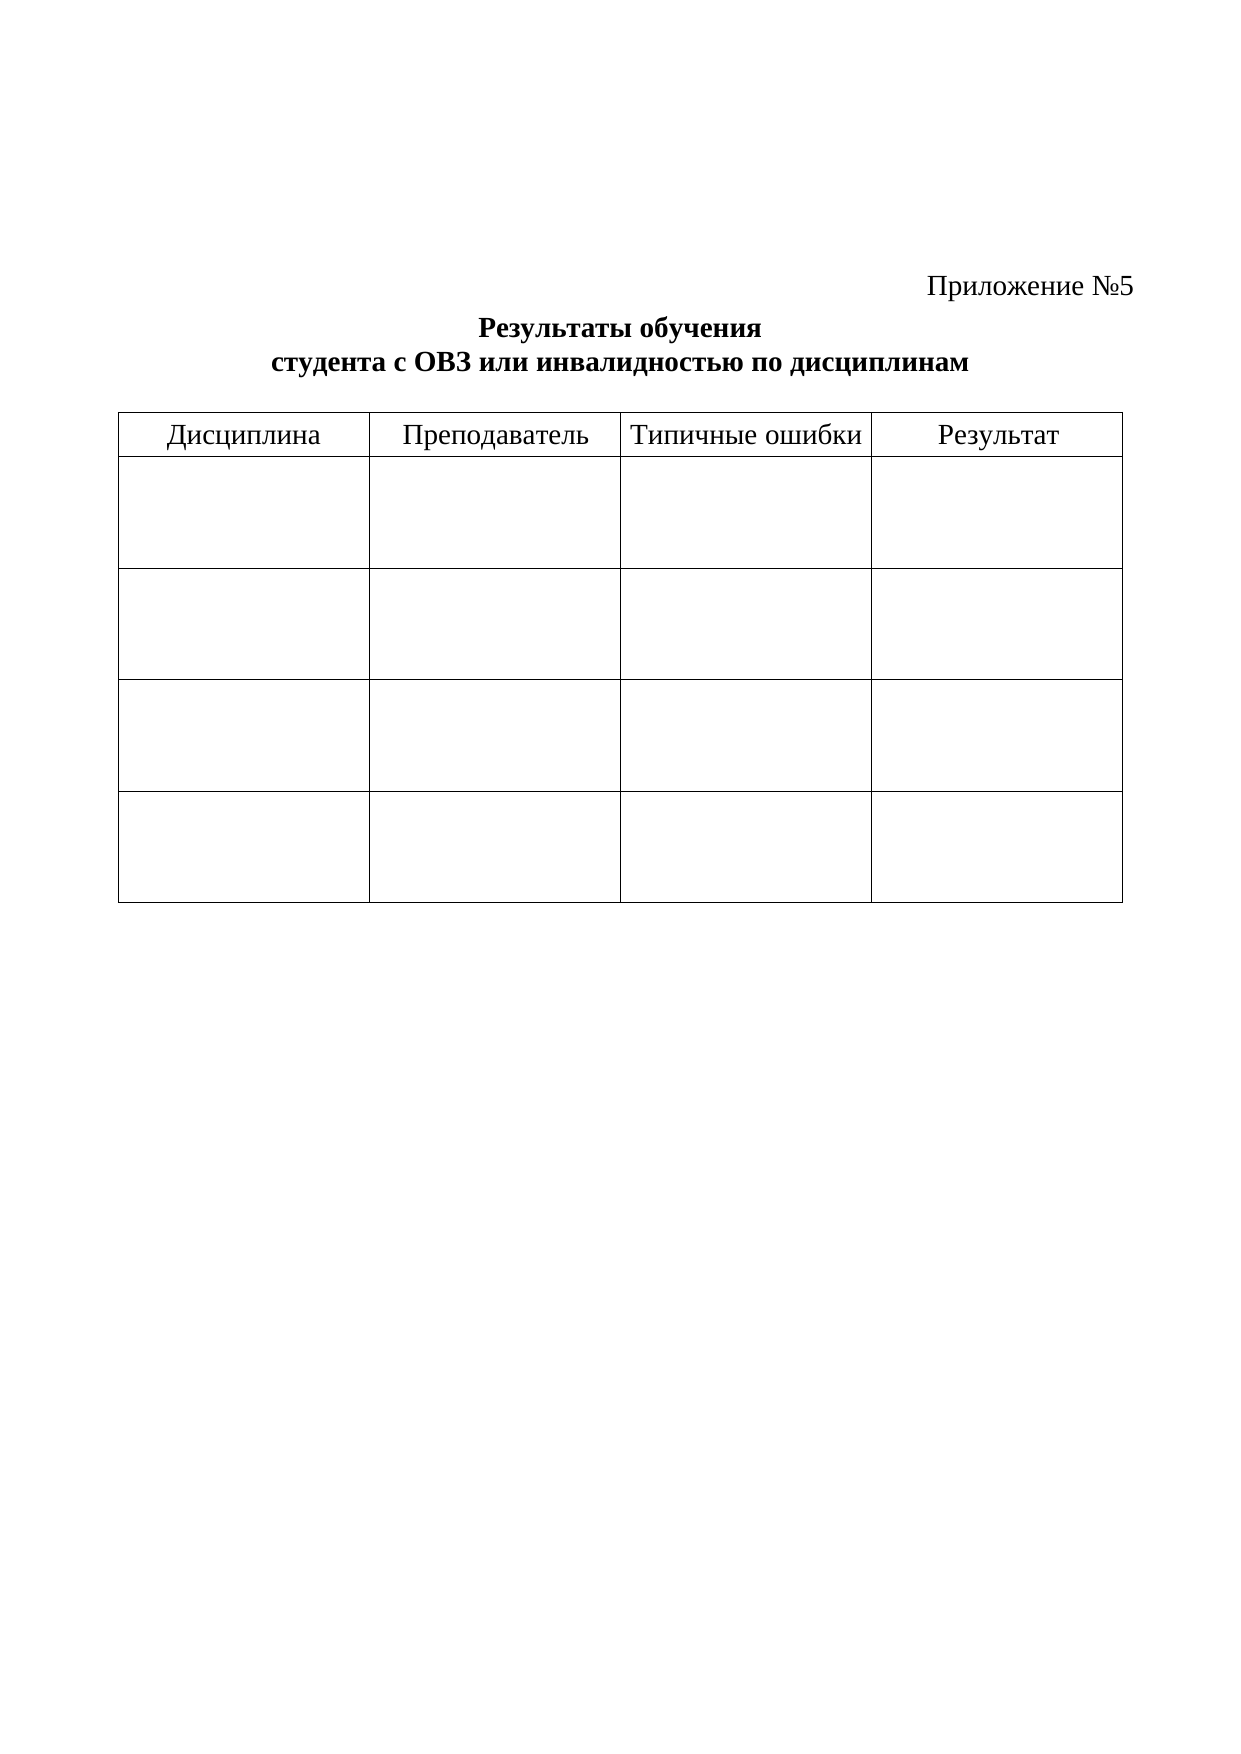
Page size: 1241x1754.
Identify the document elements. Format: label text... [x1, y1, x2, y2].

text Результаты обучения [106, 311, 1134, 344]
text студента с ОВЗ или инвалидностью по дисциплинам [106, 344, 1134, 378]
table_cell [370, 792, 620, 902]
table_cell [872, 569, 1122, 679]
table_header Преподаватель [370, 413, 620, 456]
table_cell [872, 792, 1122, 902]
text Приложение №5 [102, 268, 1134, 302]
table_cell [119, 680, 369, 791]
table_cell [621, 457, 871, 568]
table_cell [370, 457, 620, 568]
table_header Результат [872, 413, 1122, 456]
table_cell [370, 569, 620, 679]
table_cell [872, 680, 1122, 791]
table_cell [872, 457, 1122, 568]
table_cell [621, 680, 871, 791]
table_cell [119, 457, 369, 568]
table_header Дисциплина [119, 413, 369, 456]
table_header Типичные ошибки [621, 413, 871, 456]
table_cell [621, 792, 871, 902]
table_cell [621, 569, 871, 679]
table_cell [119, 569, 369, 679]
table_cell [370, 680, 620, 791]
table_cell [119, 792, 369, 902]
